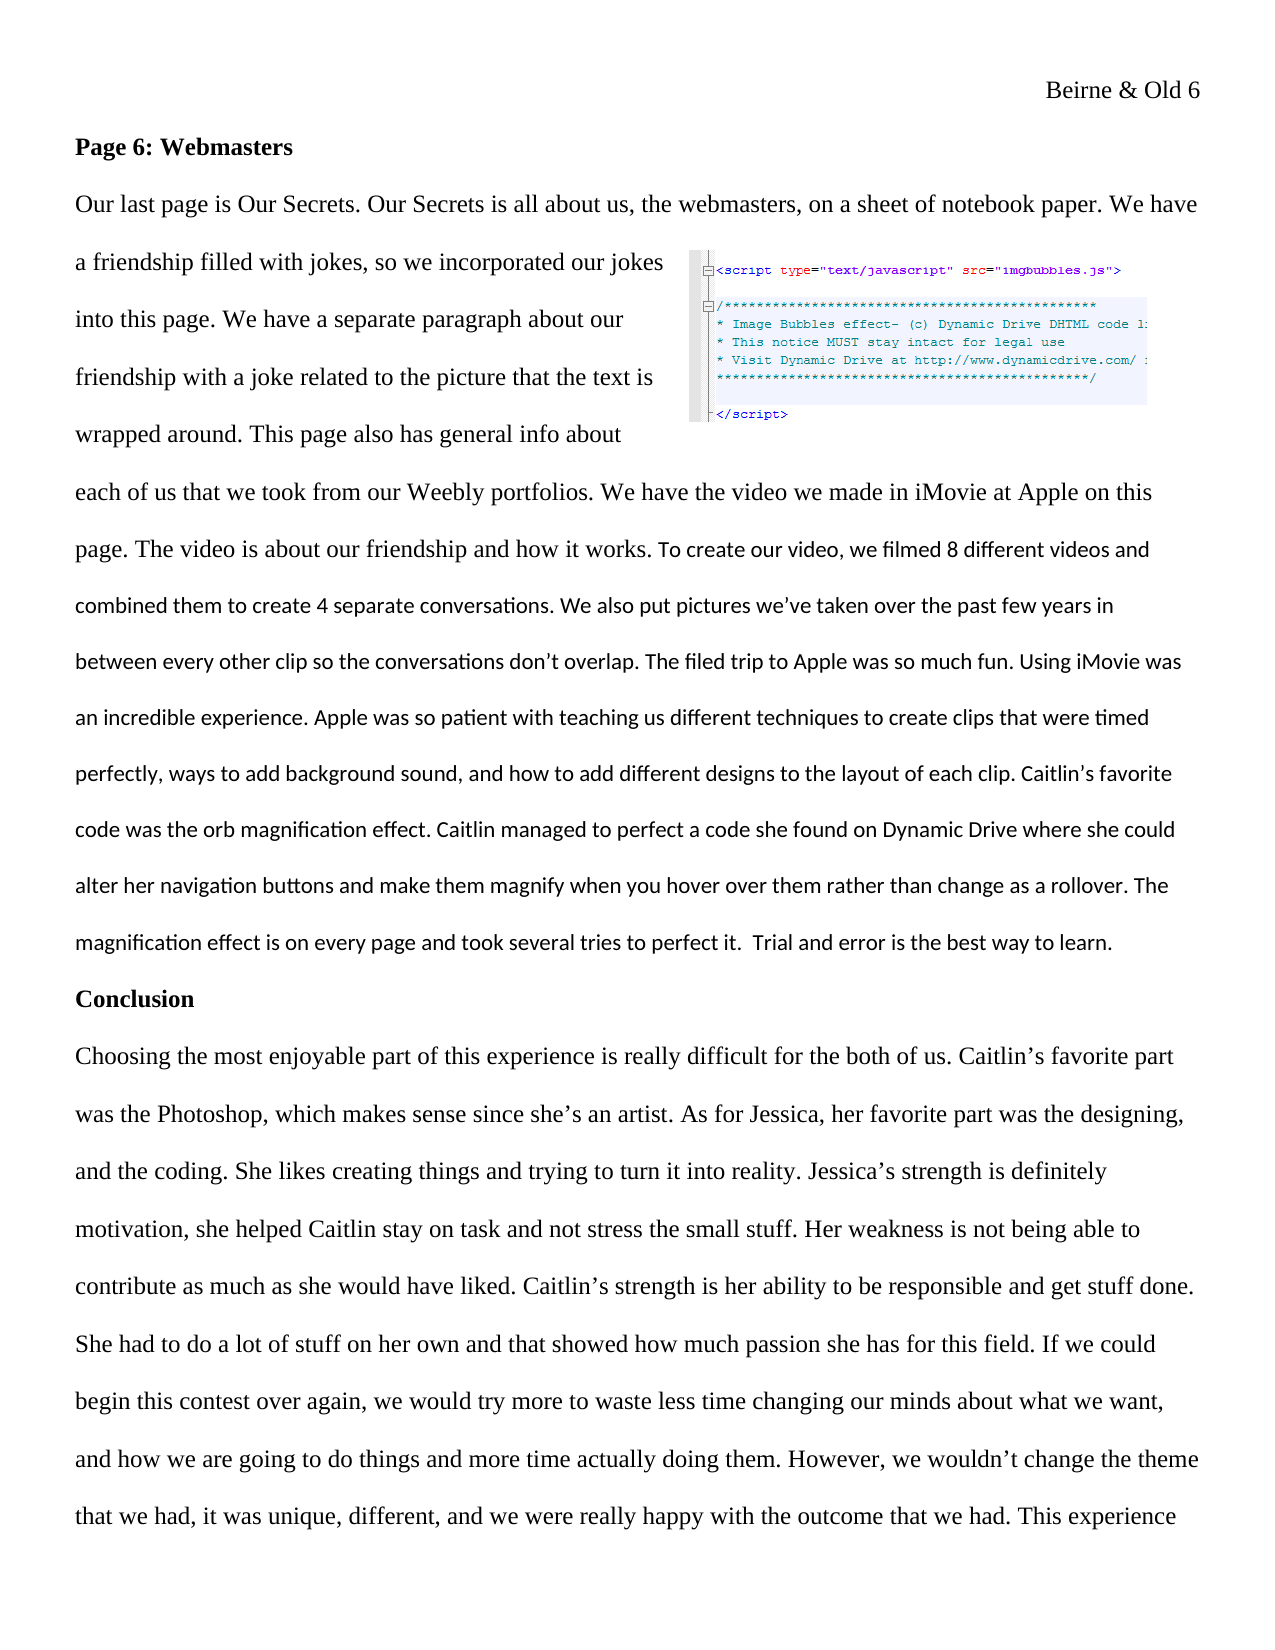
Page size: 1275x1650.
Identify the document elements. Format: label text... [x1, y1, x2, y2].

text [75, 1041, 1200, 1530]
picture [689, 250, 1147, 422]
text Conclusion [75, 984, 1200, 1012]
text Page 6: Webmasters Our last page is Our Secrets. Our Secrets is all about us, the webmasters, on a sheet of notebook paper. We have a friendship filled with jokes, so we incorporated our jokes into this page. We have a separate paragraph about our friendship with a joke related to the picture that the text is wrapped around. This page also has general info about each of us that we took from our Weebly portfolios. We have the video we made in iMovie at Apple on this page. The video is about our friendship and how it works. To create our video, we filmed 8 different videos and combined them to create 4 separate conversations. We also put pictures we’ve taken over the past few years in between every other clip so the conversations don’t overlap. The filed trip to Apple was so much fun. Using iMovie was an incredible experience. Apple was so patient with teaching us different techniques to create clips that were timed perfectly, ways to add background sound, and how to add different designs to the layout of each clip. Caitlin’s favorite code was the orb magnification effect. Caitlin managed to perfect a code she found on Dynamic Drive where she could alter her navigation buttons and make them magnify when you hover over them rather than change as a rollover. The magnification effect is on every page and took several tries to perfect it. Trial and error is the best way to learn. [75, 132, 1200, 956]
